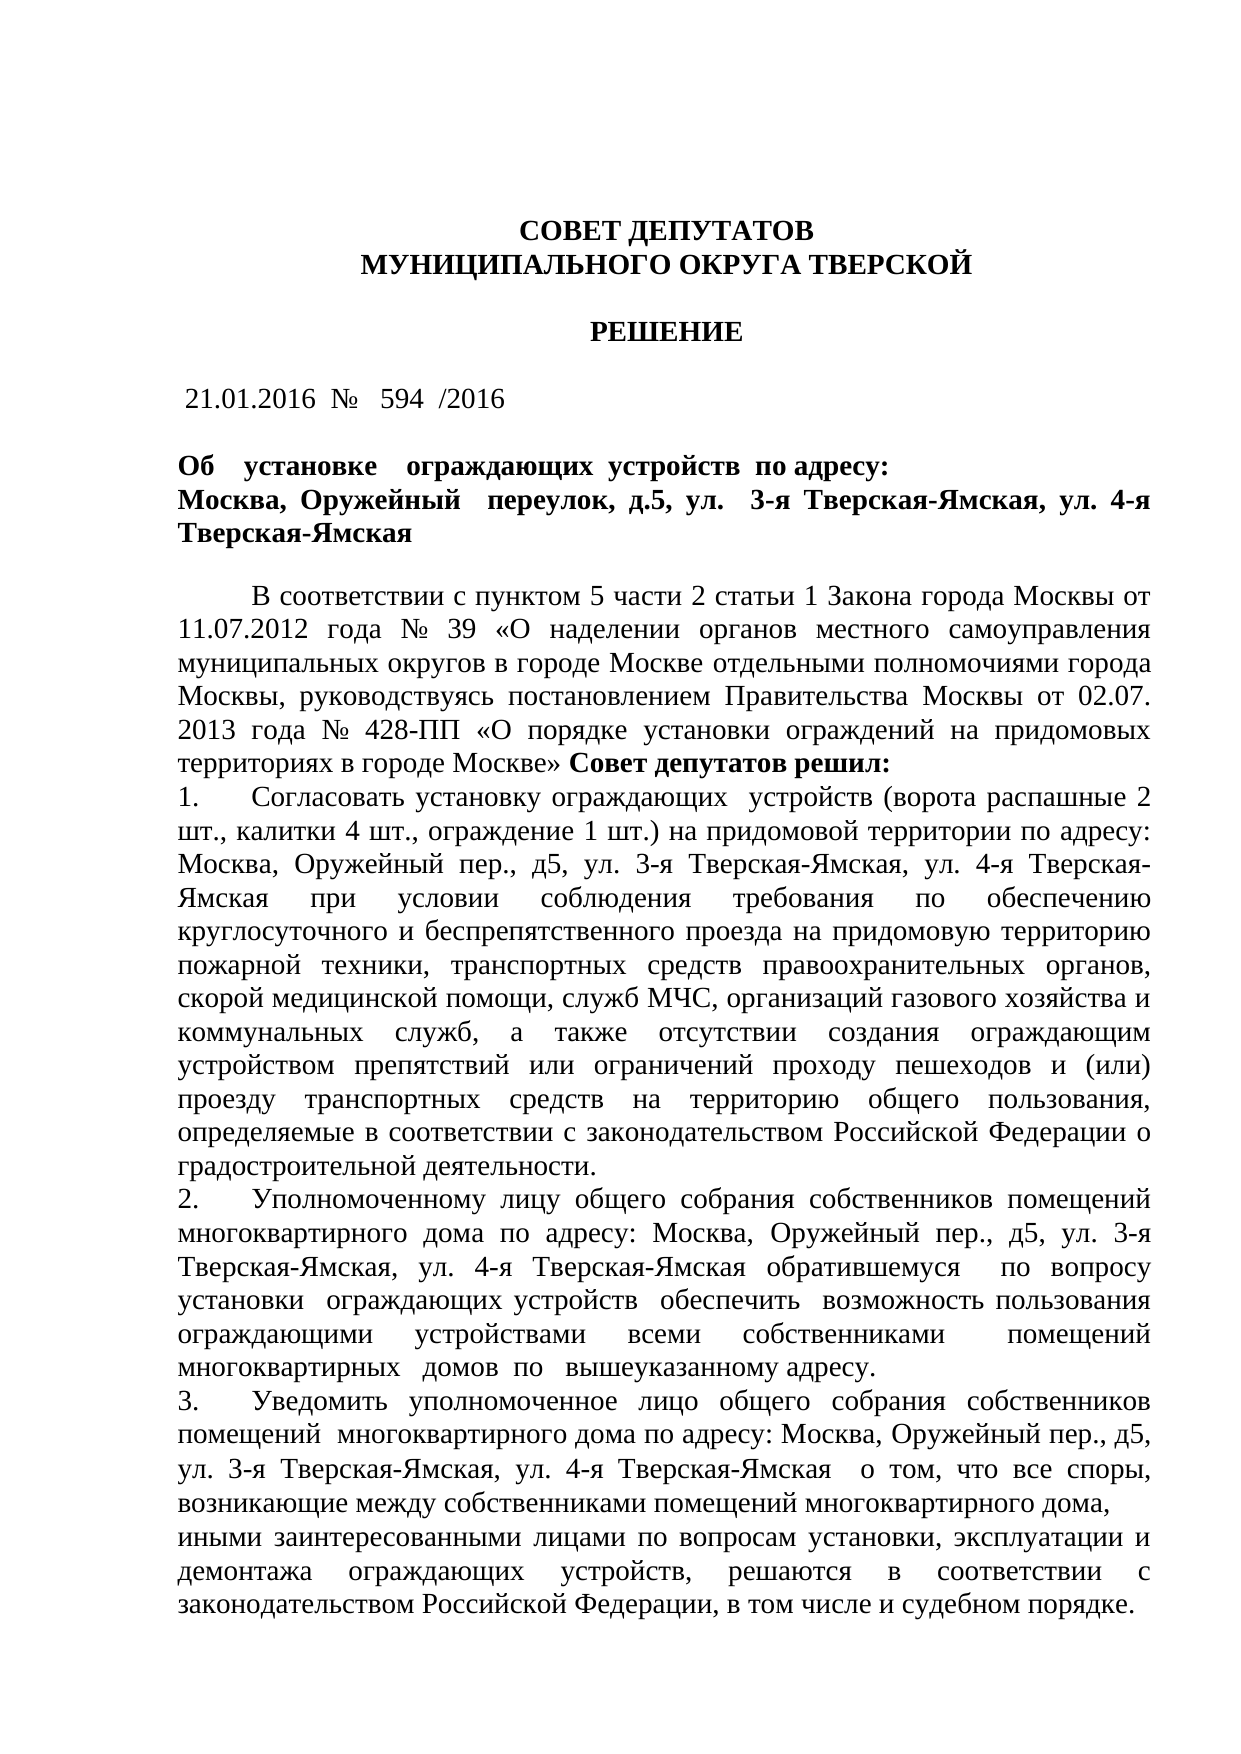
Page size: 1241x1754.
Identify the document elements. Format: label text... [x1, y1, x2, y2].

text иными заинтересованными лицами по вопросам установки, эксплуатации и демонтажа ограждающих устройств, решаются в соответствии с законодательством Российской Федерации, в том числе и судебном порядке. [177, 1519, 1152, 1620]
text 1. Согласовать установку ограждающих устройств (ворота распашные 2 шт., калитки 4 шт., ограждение 1 шт.) на придомовой территории по адресу: Москва, Оружейный пер., д5, ул. 3-я Тверская-Ямская, ул. 4-я Тверская-Ямская при условии соблюдения требования по обеспечению круглосуточного и беспрепятственного проезда на придомовую территорию пожарной техники, транспортных средств правоохранительных органов, скорой медицинской помощи, служб МЧС, организаций газового хозяйства и коммунальных служб, а также отсутствии создания ограждающим устройством препятствий или ограничений проходу пешеходов и (или) проезду транспортных средств на территорию общего пользования, определяемые в соответствии с законодательством Российской Федерации о градостроительной деятельности. [177, 779, 1152, 1182]
text В соответствии с пунктом 5 части 2 статьи 1 Закона города Москвы от 11.07.2012 года № 39 «О наделении органов местного самоуправления муниципальных округов в городе Москве отдельными полномочиями города Москвы, руководствуясь постановлением Правительства Москвы от 02.07. 2013 года № 428-ПП «О порядке установки ограждений на придомовых территориях в городе Москве» Совет депутатов решил: [177, 578, 1152, 779]
text Москва, Оружейный переулок, д.5, ул. 3-я Тверская-Ямская, ул. 4-я Тверская-Ямская [177, 482, 1152, 549]
text 3. Уведомить уполномоченное лицо общего собрания собственников помещений многоквартирного дома по адресу: Москва, Оружейный пер., д5, ул. 3-я Тверская-Ямская, ул. 4-я Тверская-Ямская о том, что все споры, возникающие между собственниками помещений многоквартирного дома, [177, 1383, 1152, 1519]
text РЕШЕНИЕ [181, 314, 1152, 347]
text СОВЕТ ДЕПУТАТОВ [181, 213, 1152, 247]
text 2. Уполномоченному лицу общего собрания собственников помещений многоквартирного дома по адресу: Москва, Оружейный пер., д5, ул. 3-я Тверская-Ямская, ул. 4-я Тверская-Ямская обратившемуся по вопросу установки ограждающих устройств обеспечить возможность пользования ограждающими устройствами всеми собственниками помещений многоквартирных домов по вышеуказанному адресу. [177, 1182, 1152, 1383]
text 21.01.2016 № 594 /2016 [177, 381, 1152, 415]
text Об установке ограждающих устройств по адресу: [177, 448, 1152, 482]
text МУНИЦИПАЛЬНОГО ОКРУГА ТВЕРСКОЙ [181, 247, 1152, 280]
